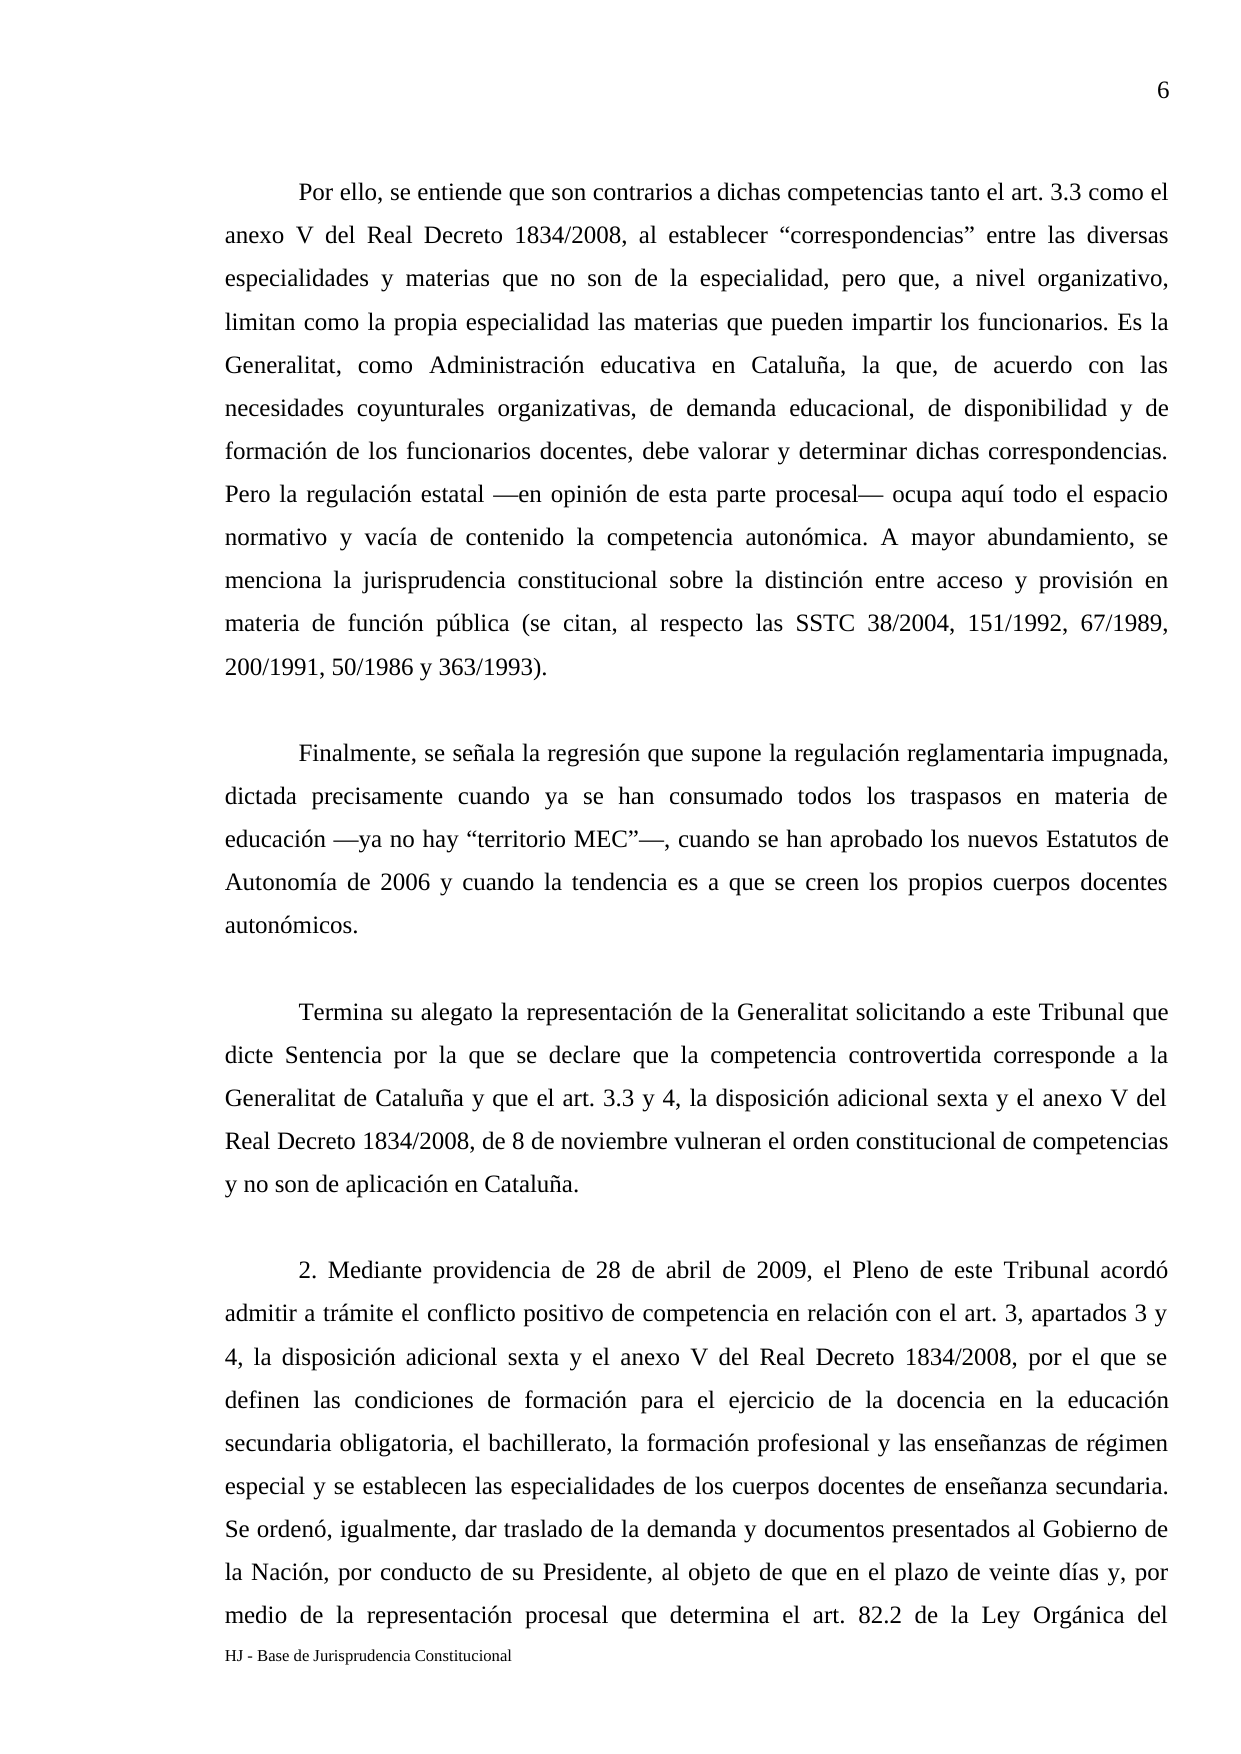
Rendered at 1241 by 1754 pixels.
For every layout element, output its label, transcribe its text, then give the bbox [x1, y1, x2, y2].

text Finalmente, se señala la regresión que supone la regulación reglamentaria impugnada, dictada precisamente cuando ya se han consumado todos los traspasos en materia de educación —ya no hay “territorio MEC”—, cuando se han aprobado los nuevos Estatutos de Autonomía de 2006 y cuando la tendencia es a que se creen los propios cuerpos docentes autonómicos. [224, 738, 1169, 939]
text Termina su alegato la representación de la Generalitat solicitando a este Tribunal que dicte Sentencia por la que se declare que la competencia controvertida corresponde a la Generalitat de Cataluña y que el art. 3.3 y 4, la disposición adicional sexta y el anexo V del Real Decreto 1834/2008, de 8 de noviembre vulneran el orden constitucional de competencias y no son de aplicación en Cataluña. [224, 997, 1169, 1198]
text Por ello, se entiende que son contrarios a dichas competencias tanto el art. 3.3 como el anexo V del Real Decreto 1834/2008, al establecer “correspondencias” entre las diversas especialidades y materias que no son de la especialidad, pero que, a nivel organizativo, limitan como la propia especialidad las materias que pueden impartir los funcionarios. Es la Generalitat, como Administración educativa en Cataluña, la que, de acuerdo con las necesidades coyunturales organizativas, de demanda educacional, de disponibilidad y de formación de los funcionarios docentes, debe valorar y determinar dichas correspondencias. Pero la regulación estatal —en opinión de esta parte procesal— ocupa aquí todo el espacio normativo y vacía de contenido la competencia autonómica. A mayor abundamiento, se menciona la jurisprudencia constitucional sobre la distinción entre acceso y provisión en materia de función pública (se citan, al respecto las SSTC 38/2004, 151/1992, 67/1989, 200/1991, 50/1986 y 363/1993). [224, 177, 1169, 680]
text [224, 1255, 1169, 1629]
